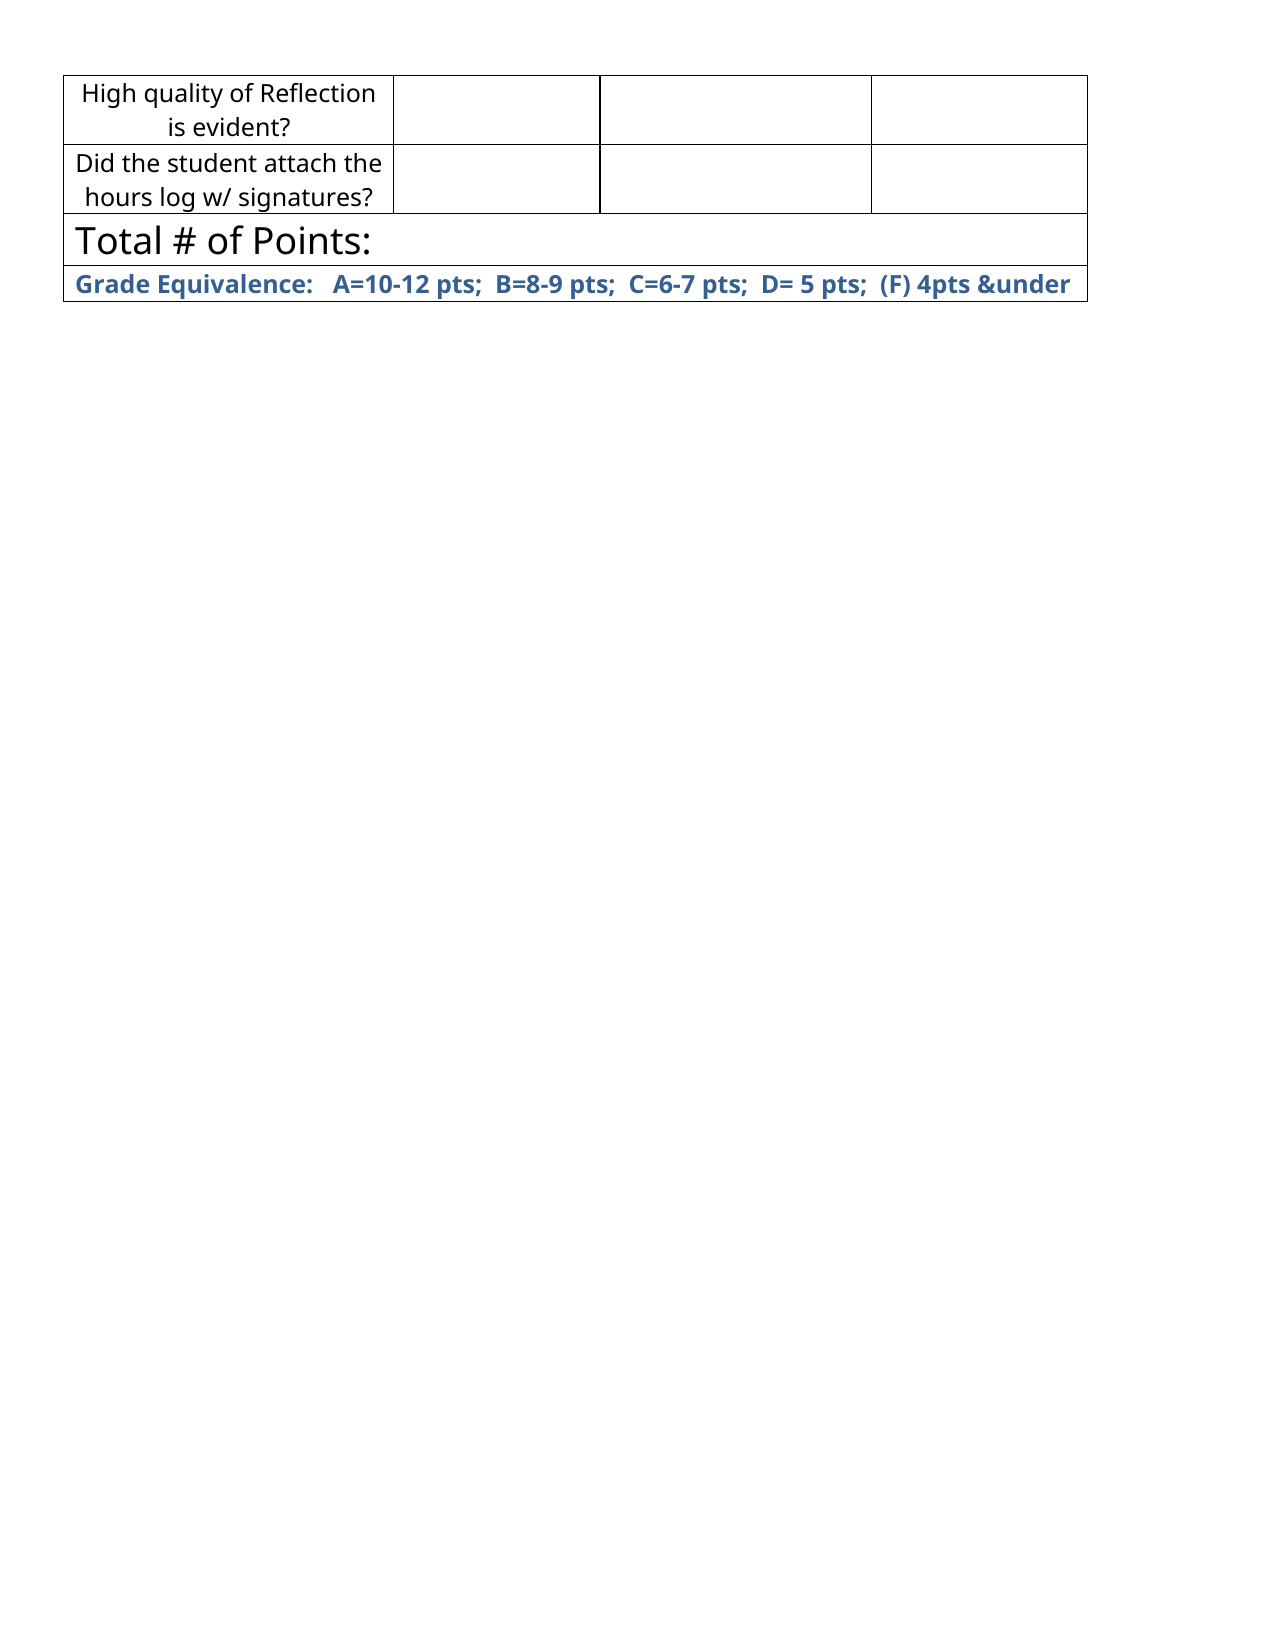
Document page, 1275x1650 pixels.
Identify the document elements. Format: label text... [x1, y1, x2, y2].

table_cell [601, 145, 871, 213]
table_cell Total # of Points: [64, 214, 1087, 265]
table_cell [394, 76, 599, 144]
table_cell [872, 145, 1087, 213]
table_cell [601, 76, 871, 144]
table_cell [394, 145, 599, 213]
table_cell [872, 76, 1087, 144]
table_cell Grade Equivalence: A=10-12 pts; B=8-9 pts; C=6-7 pts; D= 5 pts; (F) 4pts &under [64, 266, 1087, 301]
table_cell High quality of Reflection is evident? [64, 76, 393, 144]
table_cell Did the student attach the hours log w/ signatures? [64, 145, 393, 213]
